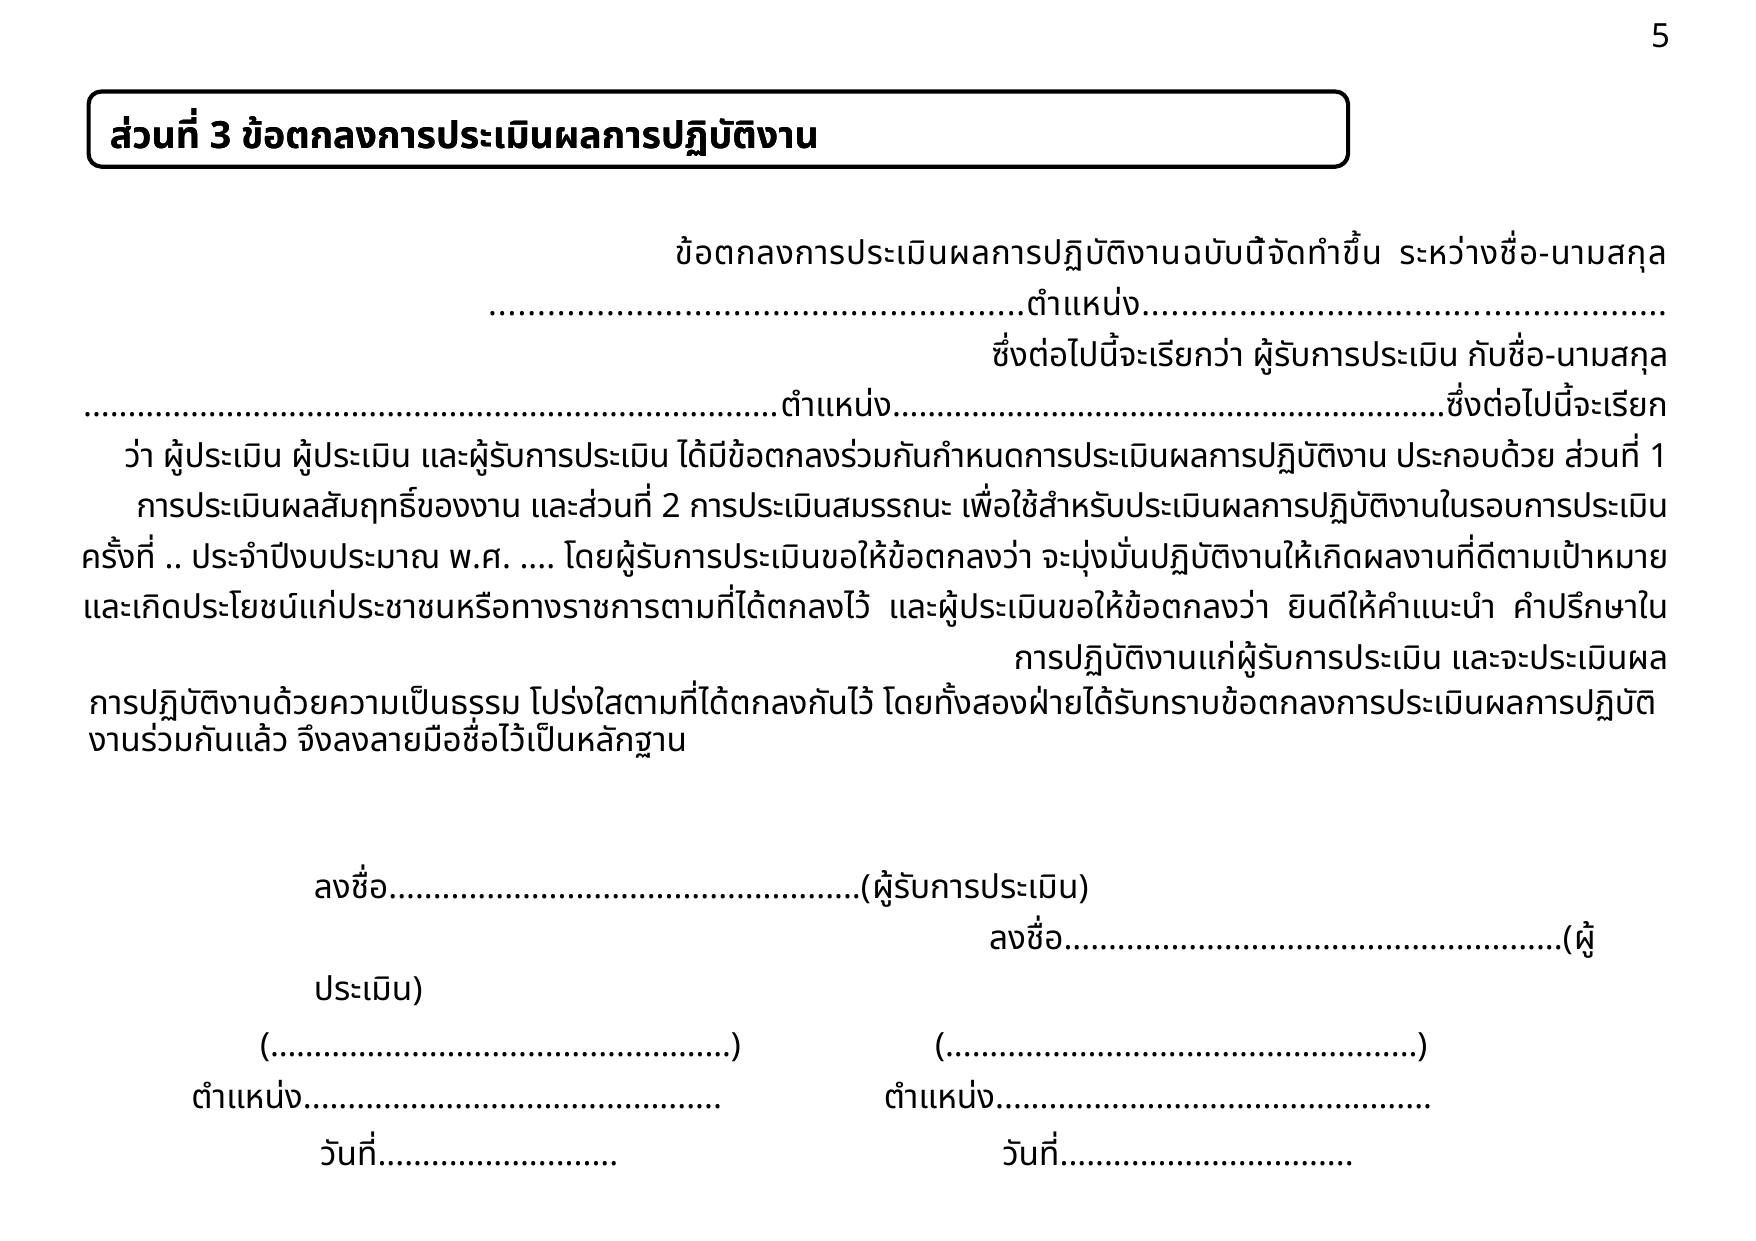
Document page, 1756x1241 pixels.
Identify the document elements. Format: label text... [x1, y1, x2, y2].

text (…………...............................………) (.....................................................) [75, 1021, 1613, 1067]
text ข้อตกลงการประเมินผลการปฏิบัติงานฉบับนี้จัดทำขึ้น ระหว่างชื่อ-นามสกุล .......................................................ตำแหน่ง...................................................... [75, 229, 1667, 330]
text การปฏิบัติงานด้วยความเป็นธรรม โปร่งใสตามที่ได้ตกลงกันไว้ โดยทั้งสองฝ่ายได้รับทราบข้อตกลงการประเมินผลการปฏิบัติงานร่วมกันแล้ว จึงลงลายมือชื่อไว้เป็นหลักฐาน [89, 684, 1680, 759]
text ตำแหน่ง............................................... ตำแหน่ง................................................. [75, 1073, 1549, 1123]
text ลงชื่อ.....................................................(ผู้รับการประเมิน) ลงชื่อ........................................................(ผู้ประเมิน) [314, 863, 1680, 1015]
text ซึ่งต่อไปนี้จะเรียกว่า ผู้รับการประเมิน กับชื่อ-นามสกุล ..............................................................................ตำแหน่ง………………………………………………………ซึ่งต่อไปนี้จะเรียกว่า ผู้ประเมิน ผู้ประเมิน และผู้รับการประเมิน ได้มีข้อตกลงร่วมกันกำหนดการประเมินผลการปฏิบัติงาน ประกอบด้วย ส่วนที่ 1 การประเมินผลสัมฤทธิ์ของงาน และส่วนที่ 2 การประเมินสมรรถนะ เพื่อใช้สำหรับประเมินผลการปฏิบัติงานในรอบการประเมิน ครั้งที่ .. ประจำปีงบประมาณ พ.ศ. .... โดยผู้รับการประเมินขอให้ข้อตกลงว่า จะมุ่งมั่นปฏิบัติงานให้เกิดผลงานที่ดีตามเป้าหมาย และเกิดประโยชน์แก่ประชาชนหรือทางราชการตามที่ได้ตกลงไว้ และผู้ประเมินขอให้ข้อตกลงว่า ยินดีให้คำแนะนำ คำปรึกษาในการปฏิบัติงานแก่ผู้รับการประเมิน และจะประเมินผล [75, 330, 1668, 684]
text วันที่........................... วันที่................................. [75, 1130, 1599, 1181]
